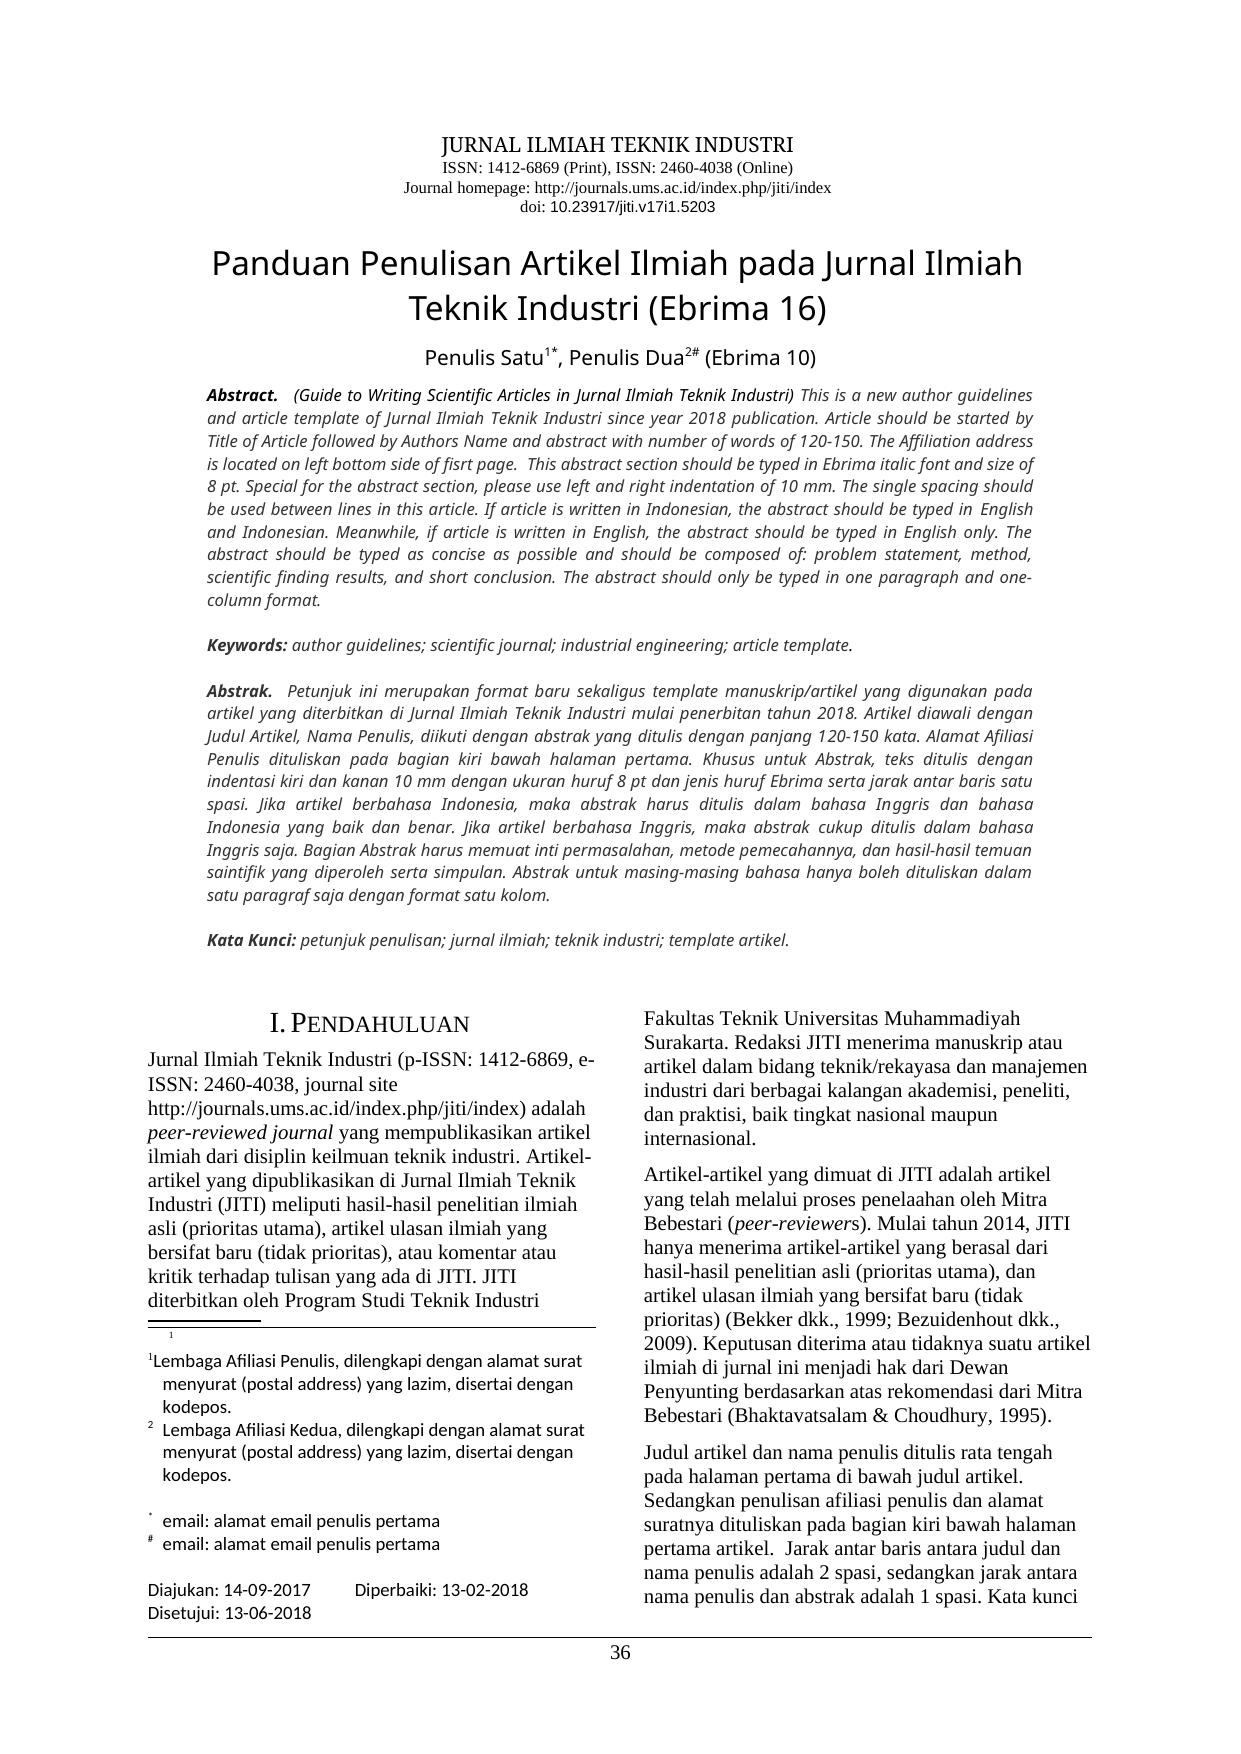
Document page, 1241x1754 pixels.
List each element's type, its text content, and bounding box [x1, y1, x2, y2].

text Penulis Satu1*, Penulis Dua2# (Ebrima 10) [148, 343, 1092, 372]
subtitle Pendahuluan [148, 1006, 596, 1039]
text Kata Kunci: petunjuk penulisan; jurnal ilmiah; teknik industri; template artikel. [207, 929, 1033, 952]
title Panduan Penulisan Artikel Ilmiah pada Jurnal Ilmiah Teknik Industri (Ebrima 16) [207, 240, 1028, 331]
text Artikel-artikel yang dimuat di JITI adalah artikel yang telah melalui proses penelaahan oleh Mitra Bebestari (peer-reviewers). Mulai tahun 2014, JITI hanya menerima artikel-artikel yang berasal dari hasil-hasil penelitian asli (prioritas utama), dan artikel ulasan ilmiah yang bersifat baru (tidak prioritas) (Bekker dkk., 1999; Bezuidenhout dkk., 2009). Keputusan diterima atau tidaknya suatu artikel ilmiah di jurnal ini menjadi hak dari Dewan Penyunting berdasarkan atas rekomendasi dari Mitra Bebestari (Bhaktavatsalam & Choudhury, 1995). [644, 1162, 1092, 1427]
text Abstract. (Guide to Writing Scientific Articles in Jurnal Ilmiah Teknik Industri) This is a new author guidelines and article template of Jurnal Ilmiah Teknik Industri since year 2018 publication. Article should be started by Title of Article followed by Authors Name and abstract with number of words of 120-150. The Affiliation address is located on left bottom side of fisrt page. This abstract section should be typed in Ebrima italic font and size of 8 pt. Special for the abstract section, please use left and right indentation of 10 mm. The single spacing should be used between lines in this article. If article is written in Indonesian, the abstract should be typed in English and Indonesian. Meanwhile, if article is written in English, the abstract should be typed in English only. The abstract should be typed as concise as possible and should be composed of: problem statement, method, scientific finding results, and short conclusion. The abstract should only be typed in one paragraph and one-column format. [207, 384, 1033, 611]
text Keywords: author guidelines; scientific journal; industrial engineering; article template. [207, 634, 1033, 657]
text Jurnal Ilmiah Teknik Industri (p-ISSN: 1412-6869, e-ISSN: 2460-4038, journal site http://journals.ums.ac.id/index.php/jiti/index) adalah peer-reviewed journal yang mempublikasikan artikel ilmiah dari disiplin keilmuan teknik industri. Artikel-artikel yang dipublikasikan di Jurnal Ilmiah Teknik Industri (JITI) meliputi hasil-hasil penelitian ilmiah asli (prioritas utama), artikel ulasan ilmiah yang bersifat baru (tidak prioritas), atau komentar atau kritik terhadap tulisan yang ada di JITI. JITI diterbitkan oleh Program Studi Teknik Industri Fakultas Teknik Universitas Muhammadiyah Surakarta. Redaksi JITI menerima manuskrip atau artikel dalam bidang teknik/rekayasa dan manajemen industri dari berbagai kalangan akademisi, peneliti, dan praktisi, baik tingkat nasional maupun internasional. [148, 1047, 596, 1312]
text Jurnal Ilmiah Teknik Industri (p-ISSN: 1412-6869, e-ISSN: 2460-4038, journal site http://journals.ums.ac.id/index.php/jiti/index) adalah peer-reviewed journal yang mempublikasikan artikel ilmiah dari disiplin keilmuan teknik industri. Artikel-artikel yang dipublikasikan di Jurnal Ilmiah Teknik Industri (JITI) meliputi hasil-hasil penelitian ilmiah asli (prioritas utama), artikel ulasan ilmiah yang bersifat baru (tidak prioritas), atau komentar atau kritik terhadap tulisan yang ada di JITI. JITI diterbitkan oleh Program Studi Teknik Industri Fakultas Teknik Universitas Muhammadiyah Surakarta. Redaksi JITI menerima manuskrip atau artikel dalam bidang teknik/rekayasa dan manajemen industri dari berbagai kalangan akademisi, peneliti, dan praktisi, baik tingkat nasional maupun internasional. [644, 1006, 1092, 1150]
text Abstrak. Petunjuk ini merupakan format baru sekaligus template manuskrip/artikel yang digunakan pada artikel yang diterbitkan di Jurnal Ilmiah Teknik Industri mulai penerbitan tahun 2018. Artikel diawali dengan Judul Artikel, Nama Penulis, diikuti dengan abstrak yang ditulis dengan panjang 120-150 kata. Alamat Afiliasi Penulis dituliskan pada bagian kiri bawah halaman pertama. Khusus untuk Abstrak, teks ditulis dengan indentasi kiri dan kanan 10 mm dengan ukuran huruf 8 pt dan jenis huruf Ebrima serta jarak antar baris satu spasi. Jika artikel berbahasa Indonesia, maka abstrak harus ditulis dalam bahasa Inggris dan bahasa Indonesia yang baik dan benar. Jika artikel berbahasa Inggris, maka abstrak cukup ditulis dalam bahasa Inggris saja. Bagian Abstrak harus memuat inti permasalahan, metode pemecahannya, dan hasil-hasil temuan saintifik yang diperoleh serta simpulan. Abstrak untuk masing-masing bahasa hanya boleh dituliskan dalam satu paragraf saja dengan format satu kolom. [207, 679, 1033, 906]
